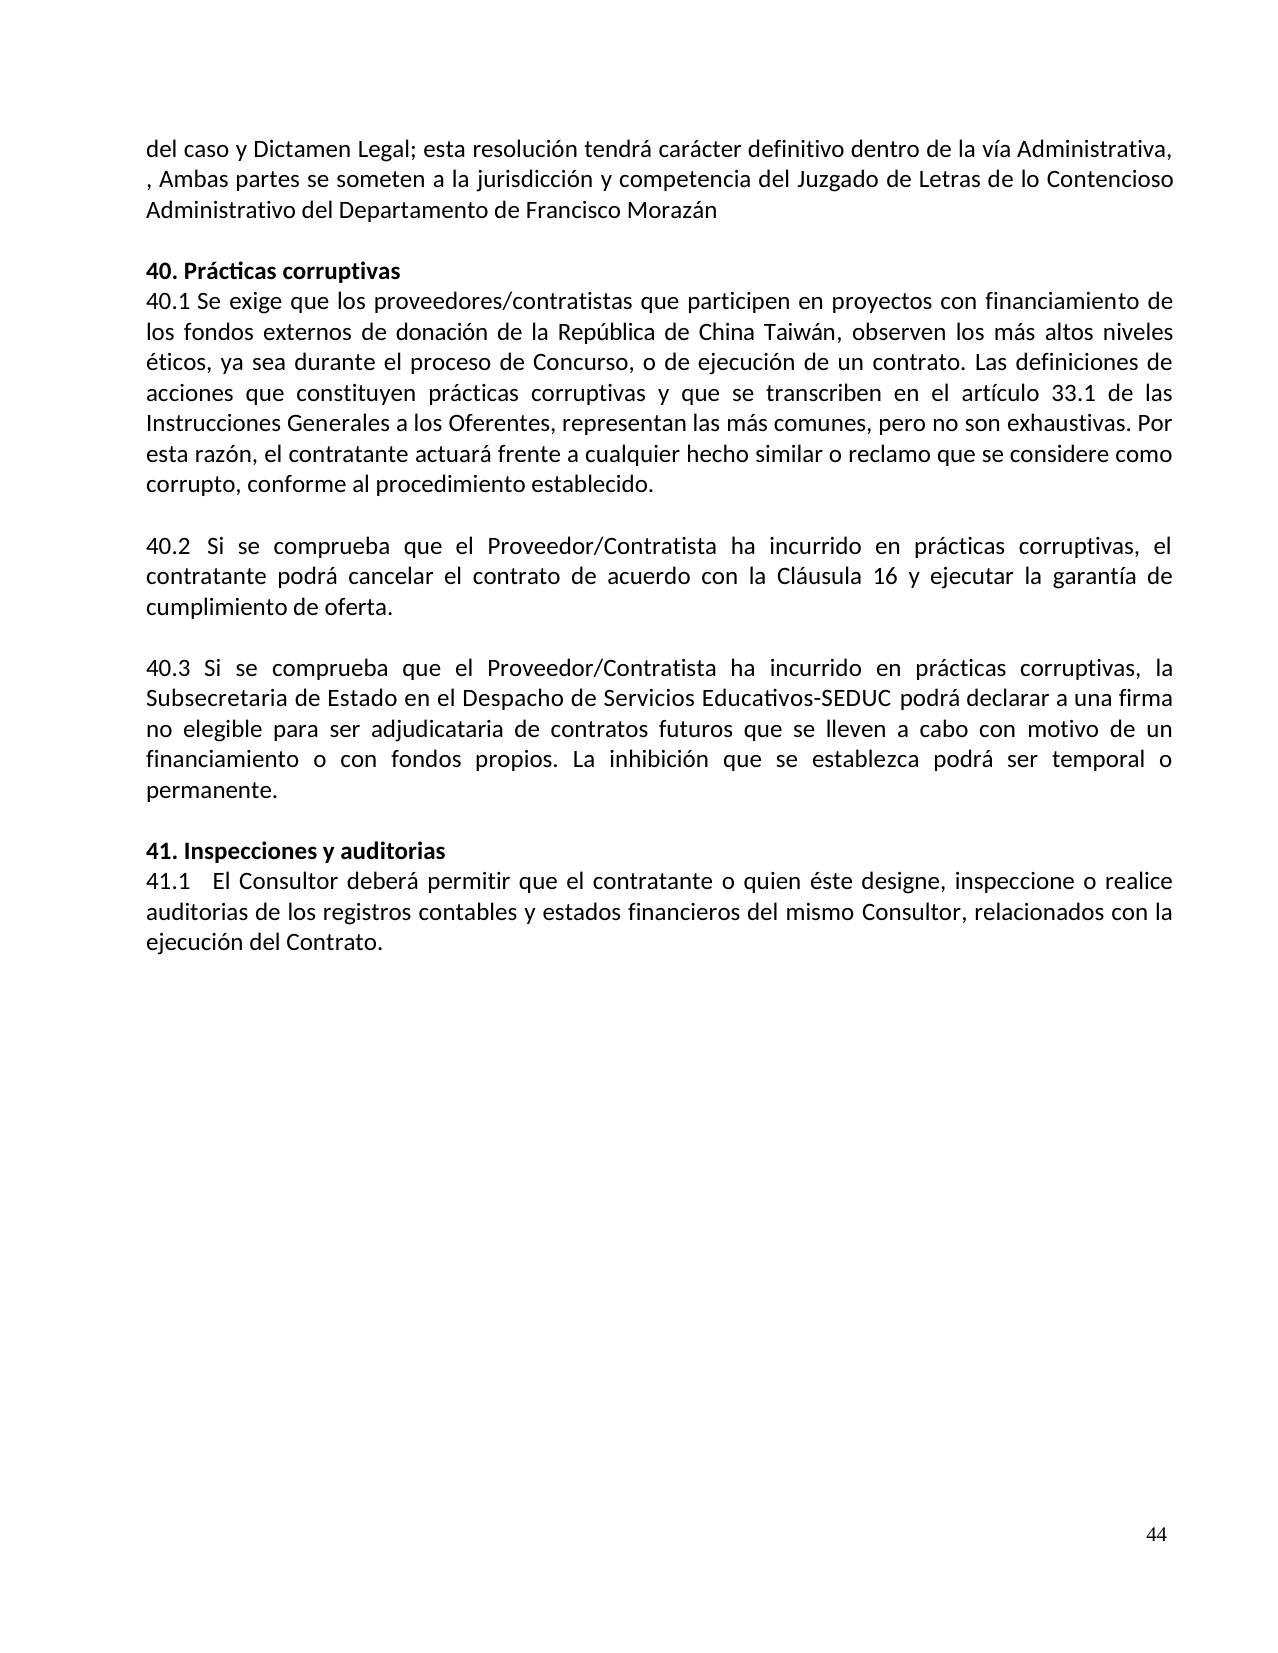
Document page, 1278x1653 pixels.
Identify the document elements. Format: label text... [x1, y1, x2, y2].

text 41. Inspecciones y auditorias [146, 835, 449, 866]
text 40.3 Si se comprueba que el Proveedor/Contratista ha incurrido en prácticas corruptivas, la Subsecretaria de Estado en el Despacho de Servicios Educativos-SEDUC podrá declarar a una firma no elegible para ser adjudicataria de contratos futuros que se lleven a cabo con motivo de un financiamiento o con fondos propios. La inhibición que se establezca podrá ser temporal o permanente. [146, 652, 1173, 804]
text del caso y Dictamen Legal; esta resolución tendrá carácter definitivo dentro de la vía Administrativa, , Ambas partes se someten a la jurisdicción y competencia del Juzgado de Letras de lo Contencioso Administrativo del Departamento de Francisco Morazán [146, 133, 1173, 224]
text 40.2 Si se comprueba que el Proveedor/Contratista ha incurrido en prácticas corruptivas, el contratante podrá cancelar el contrato de acuerdo con la Cláusula 16 y ejecutar la garantía de cumplimiento de oferta. [146, 530, 1172, 621]
text 40.1 Se exige que los proveedores/contratistas que participen en proyectos con financiamiento de los fondos externos de donación de la República de China Taiwán, observen los más altos niveles éticos, ya sea durante el proceso de Concurso, o de ejecución de un contrato. Las definiciones de acciones que constituyen prácticas corruptivas y que se transcriben en el artículo 33.1 de las Instrucciones Generales a los Oferentes, representan las más comunes, pero no son exhaustivas. Por esta razón, el contratante actuará frente a cualquier hecho similar o reclamo que se considere como corrupto, conforme al procedimiento establecido. [146, 285, 1173, 499]
text 40. Prácticas corruptivas [146, 255, 404, 285]
text 41.1 El Consultor deberá permitir que el contratante o quien éste designe, inspeccione o realice auditorias de los registros contables y estados financieros del mismo Consultor, relacionados con la ejecución del Contrato. [146, 866, 1173, 957]
